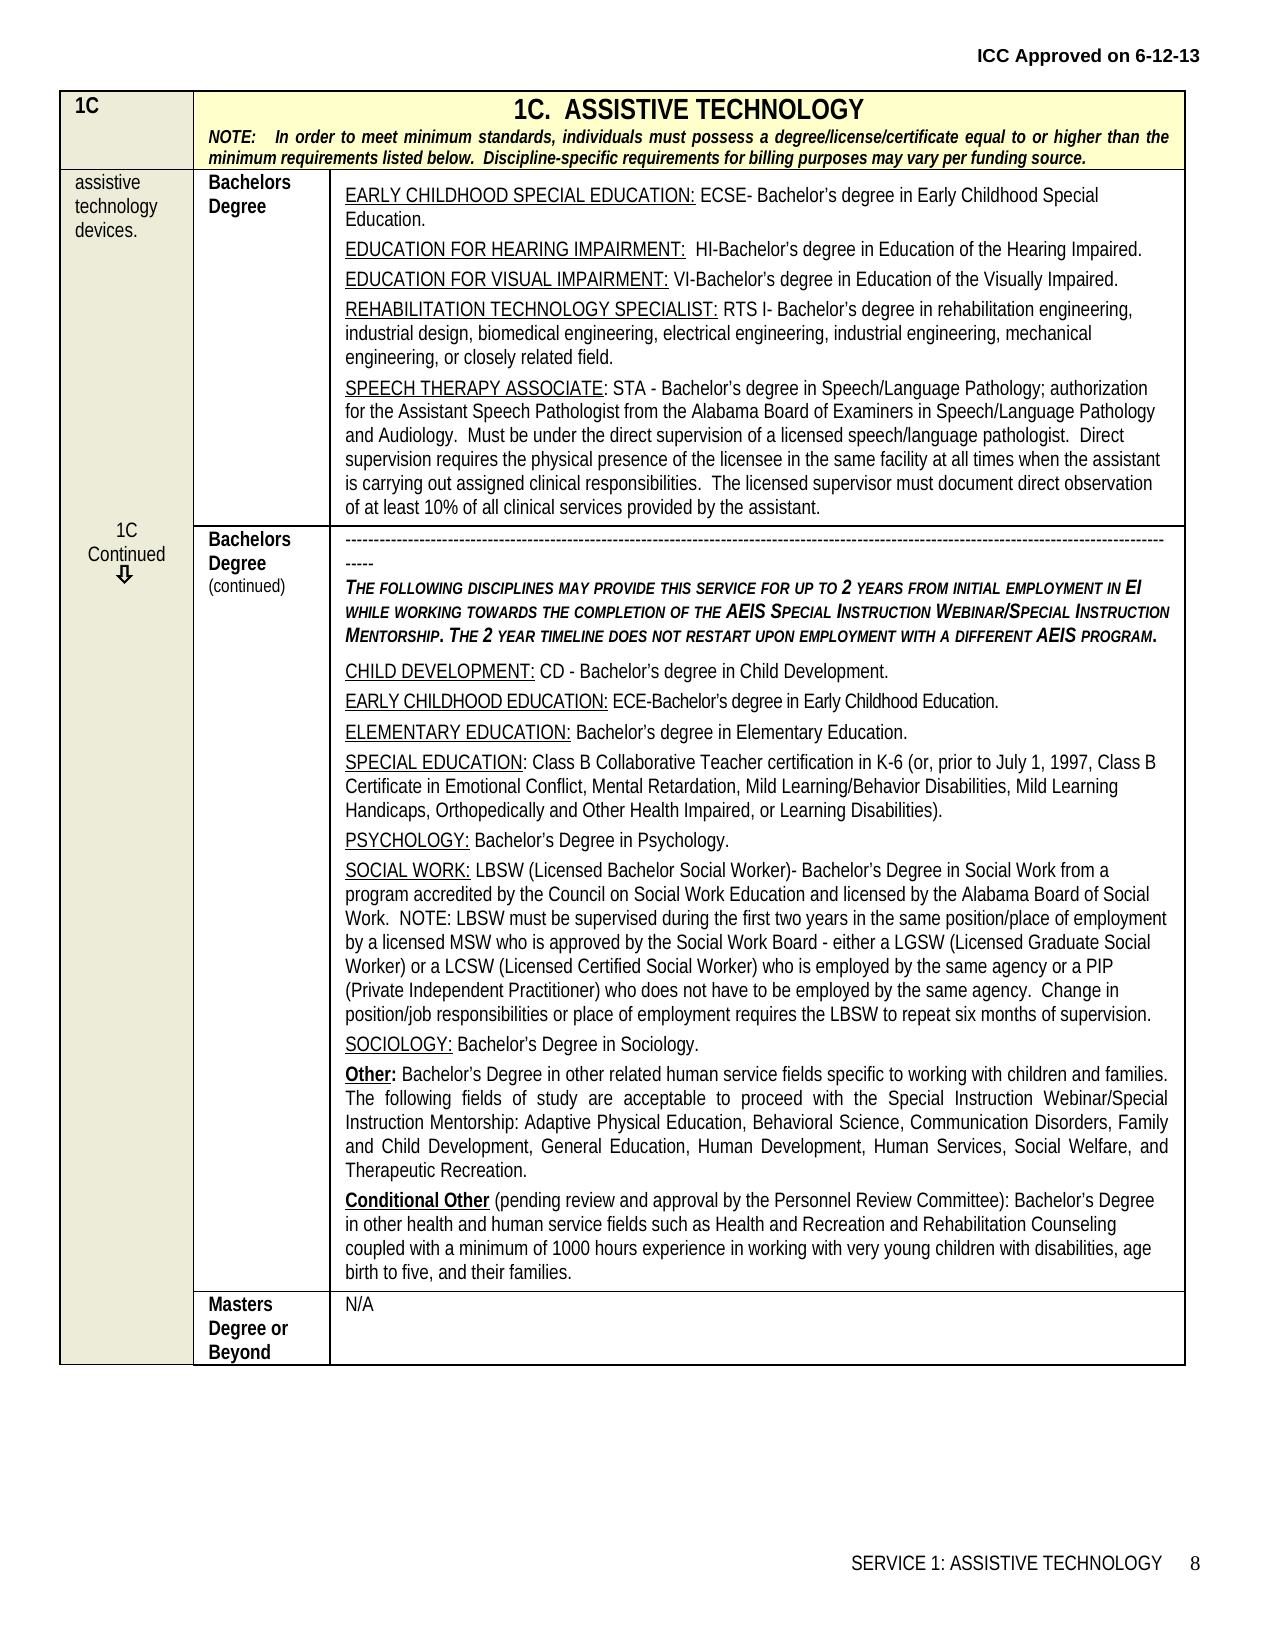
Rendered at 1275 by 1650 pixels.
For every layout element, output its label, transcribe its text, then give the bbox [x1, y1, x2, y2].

table_header 1C [61, 92, 193, 169]
table_cell N/A [331, 1292, 1184, 1364]
table_cell Bachelors Degree [194, 170, 329, 525]
table_cell ----------------------------------------------------------------------------------------------------------------------------------------------------- The following disciplines may provide this service for up to 2 years from initial employment in EI while working towards the completion of the AEIS Special Instruction Webinar/Special Instruction Mentorship. The 2 year timeline does not restart upon employment with a different AEIS program. CHILD DEVELOPMENT: CD - Bachelor’s degree in Child Development. EARLY CHILDHOOD EDUCATION: ECE-Bachelor’s degree in Early Childhood Education. ELEMENTARY EDUCATION: Bachelor’s degree in Elementary Education. SPECIAL EDUCATION: Class B Collaborative Teacher certification in K-6 (or, prior to July 1, 1997, Class B Certificate in Emotional Conflict, Mental Retardation, Mild Learning/Behavior Disabilities, Mild Learning Handicaps, Orthopedically and Other Health Impaired, or Learning Disabilities). PSYCHOLOGY: Bachelor’s Degree in Psychology. SOCIAL WORK: LBSW (Licensed Bachelor Social Worker)- Bachelor’s Degree in Social Work from a program accredited by the Council on Social Work Education and licensed by the Alabama Board of Social Work. NOTE: LBSW must be supervised during the first two years in the same position/place of employment by a licensed MSW who is approved by the Social Work Board - either a LGSW (Licensed Graduate Social Worker) or a LCSW (Licensed Certified Social Worker) who is employed by the same agency or a PIP (Private Independent Practitioner) who does not have to be employed by the same agency. Change in position/job responsibilities or place of employment requires the LBSW to repeat six months of supervision. SOCIOLOGY: Bachelor’s Degree in Sociology. Other: Bachelor’s Degree in other related human service fields specific to working with children and families. The following fields of study are acceptable to proceed with the Special Instruction Webinar/Special Instruction Mentorship: Adaptive Physical Education, Behavioral Science, Communication Disorders, Family and Child Development, General Education, Human Development, Human Services, Social Welfare, and Therapeutic Recreation. Conditional Other (pending review and approval by the Personnel Review Committee): Bachelor’s Degree in other health and human service fields such as Health and Recreation and Rehabilitation Counseling coupled with a minimum of 1000 hours experience in working with very young children with disabilities, age birth to five, and their families. [331, 527, 1184, 1291]
table_cell EARLY CHILDHOOD SPECIAL EDUCATION: ECSE- Bachelor’s degree in Early Childhood Special Education. EDUCATION FOR HEARING IMPAIRMENT: HI-Bachelor’s degree in Education of the Hearing Impaired. EDUCATION FOR VISUAL IMPAIRMENT: VI-Bachelor’s degree in Education of the Visually Impaired. REHABILITATION TECHNOLOGY SPECIALIST: RTS I- Bachelor’s degree in rehabilitation engineering, industrial design, biomedical engineering, electrical engineering, industrial engineering, mechanical engineering, or closely related field. SPEECH THERAPY ASSOCIATE: STA - Bachelor’s degree in Speech/Language Pathology; authorization for the Assistant Speech Pathologist from the Alabama Board of Examiners in Speech/Language Pathology and Audiology. Must be under the direct supervision of a licensed speech/language pathologist. Direct supervision requires the physical presence of the licensee in the same facility at all times when the assistant is carrying out assigned clinical responsibilities. The licensed supervisor must document direct observation of at least 10% of all clinical services provided by the assistant. [331, 170, 1184, 525]
table_header 1C. ASSISTIVE TECHNOLOGY NOTE: In order to meet minimum standards, individuals must possess a degree/license/certificate equal to or higher than the minimum requirements listed below. Discipline-specific requirements for billing purposes may vary per funding source. [194, 92, 1184, 169]
table_cell Bachelors Degree (continued) [194, 527, 329, 1291]
table_cell Masters Degree or Beyond [194, 1292, 329, 1364]
